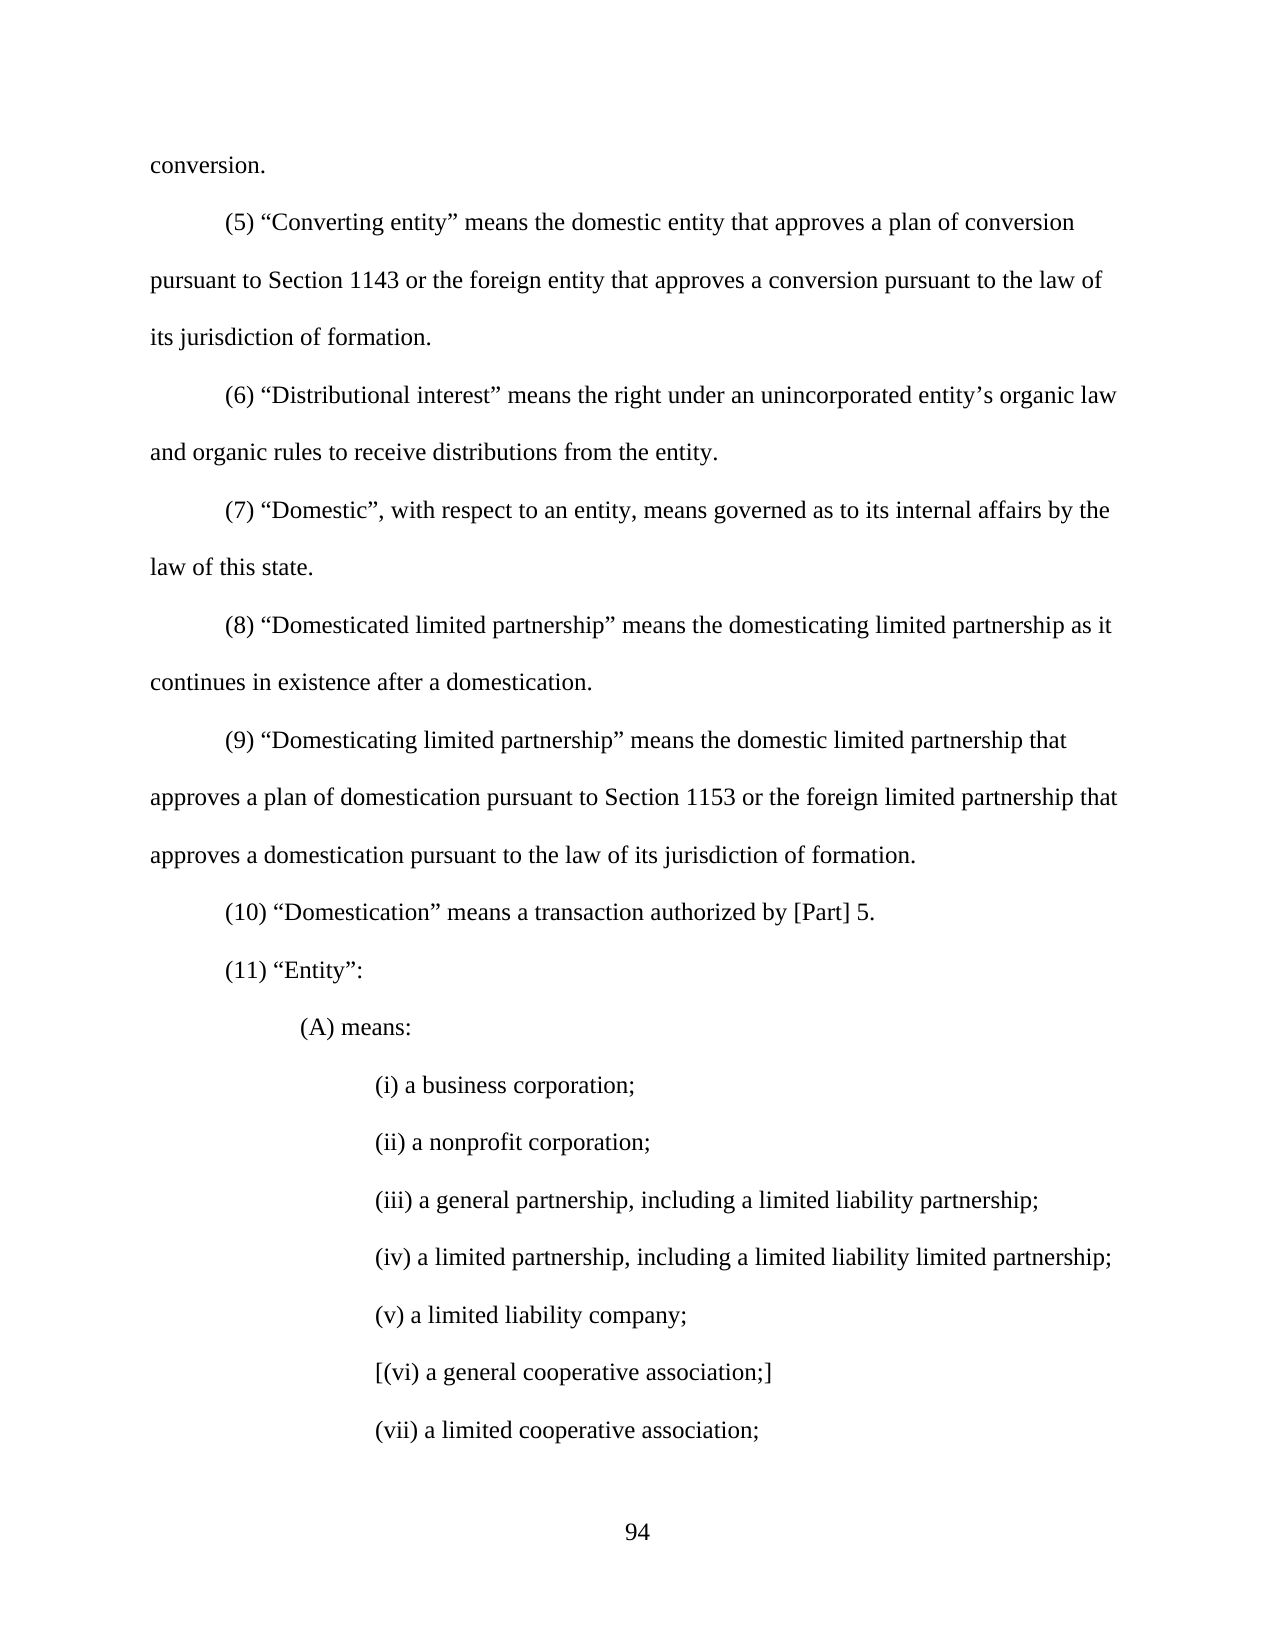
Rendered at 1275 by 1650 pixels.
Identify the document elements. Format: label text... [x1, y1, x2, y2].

text (v) a limited liability company; [150, 1300, 1125, 1329]
text (vii) a limited cooperative association; [150, 1415, 1125, 1444]
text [150, 150, 1125, 179]
text (8) “Domesticated limited partnership” means the domesticating limited partnership as it continues in existence after a domestication. [150, 610, 1125, 696]
text (A) means: [150, 1012, 1125, 1041]
text (9) “Domesticating limited partnership” means the domestic limited partnership that approves a plan of domestication pursuant to Section 1153 or the foreign limited partnership that approves a domestication pursuant to the law of its jurisdiction of formation. [150, 725, 1125, 869]
text (ii) a nonprofit corporation; [150, 1127, 1125, 1156]
text (10) “Domestication” means a transaction authorized by [Part] 5. [150, 897, 1125, 926]
text (7) “Domestic”, with respect to an entity, means governed as to its internal affairs by the law of this state. [150, 495, 1125, 581]
text (6) “Distributional interest” means the right under an unincorporated entity’s organic law and organic rules to receive distributions from the entity. [150, 380, 1125, 466]
text (11) “Entity”: [150, 955, 1125, 984]
text (iv) a limited partnership, including a limited liability limited partnership; [150, 1242, 1125, 1271]
text (5) “Converting entity” means the domestic entity that approves a plan of conversion pursuant to Section 1143 or the foreign entity that approves a conversion pursuant to the law of its jurisdiction of formation. [150, 207, 1125, 351]
text (iii) a general partnership, including a limited liability partnership; [150, 1185, 1125, 1214]
text [(vi) a general cooperative association;] [150, 1357, 1125, 1386]
text (i) a business corporation; [150, 1070, 1125, 1099]
